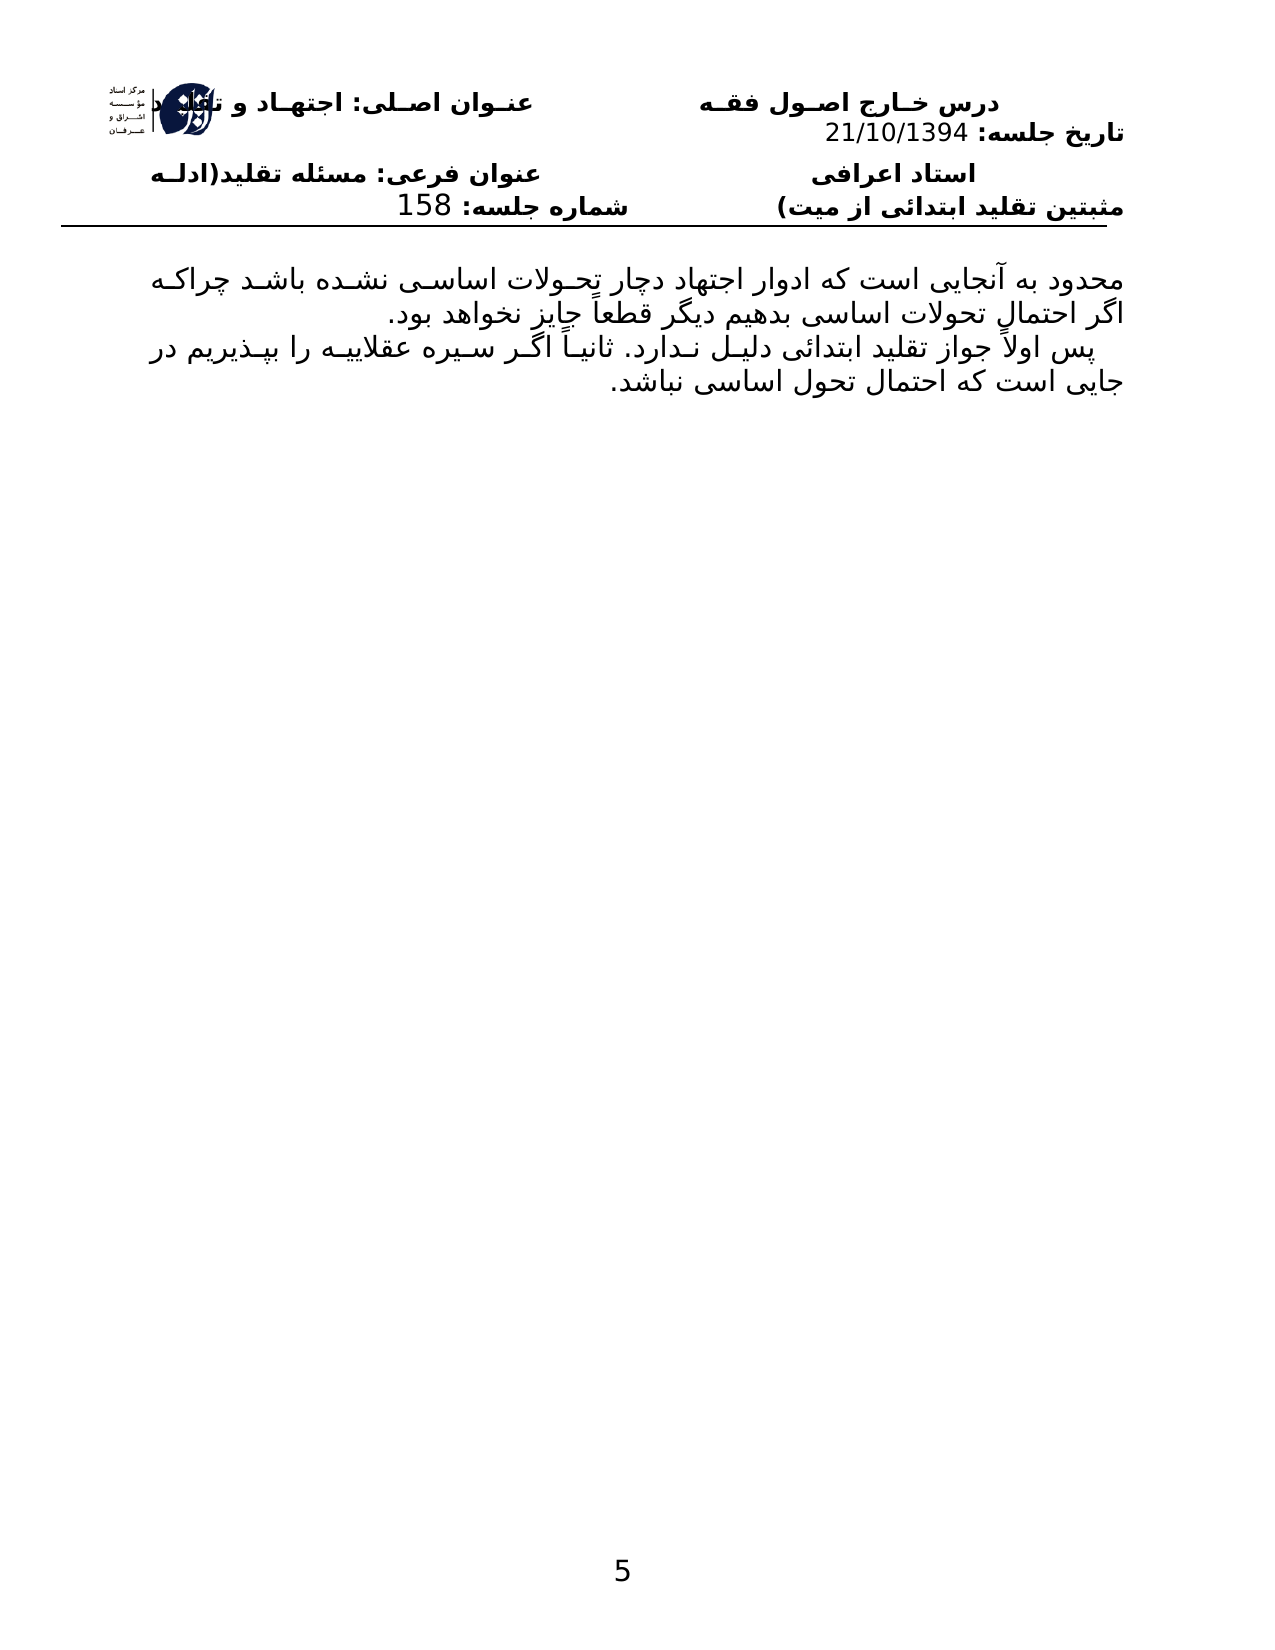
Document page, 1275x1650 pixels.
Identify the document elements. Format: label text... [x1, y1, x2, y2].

text پس اولاً جواز تقلید ابتدائی دلیل ندارد. ثانیاً اگر سیره عقلاییه را بپذیریم در جایی است که احتمال تحول اساسی نباشد. [150, 330, 1125, 398]
picture [102, 78, 215, 138]
